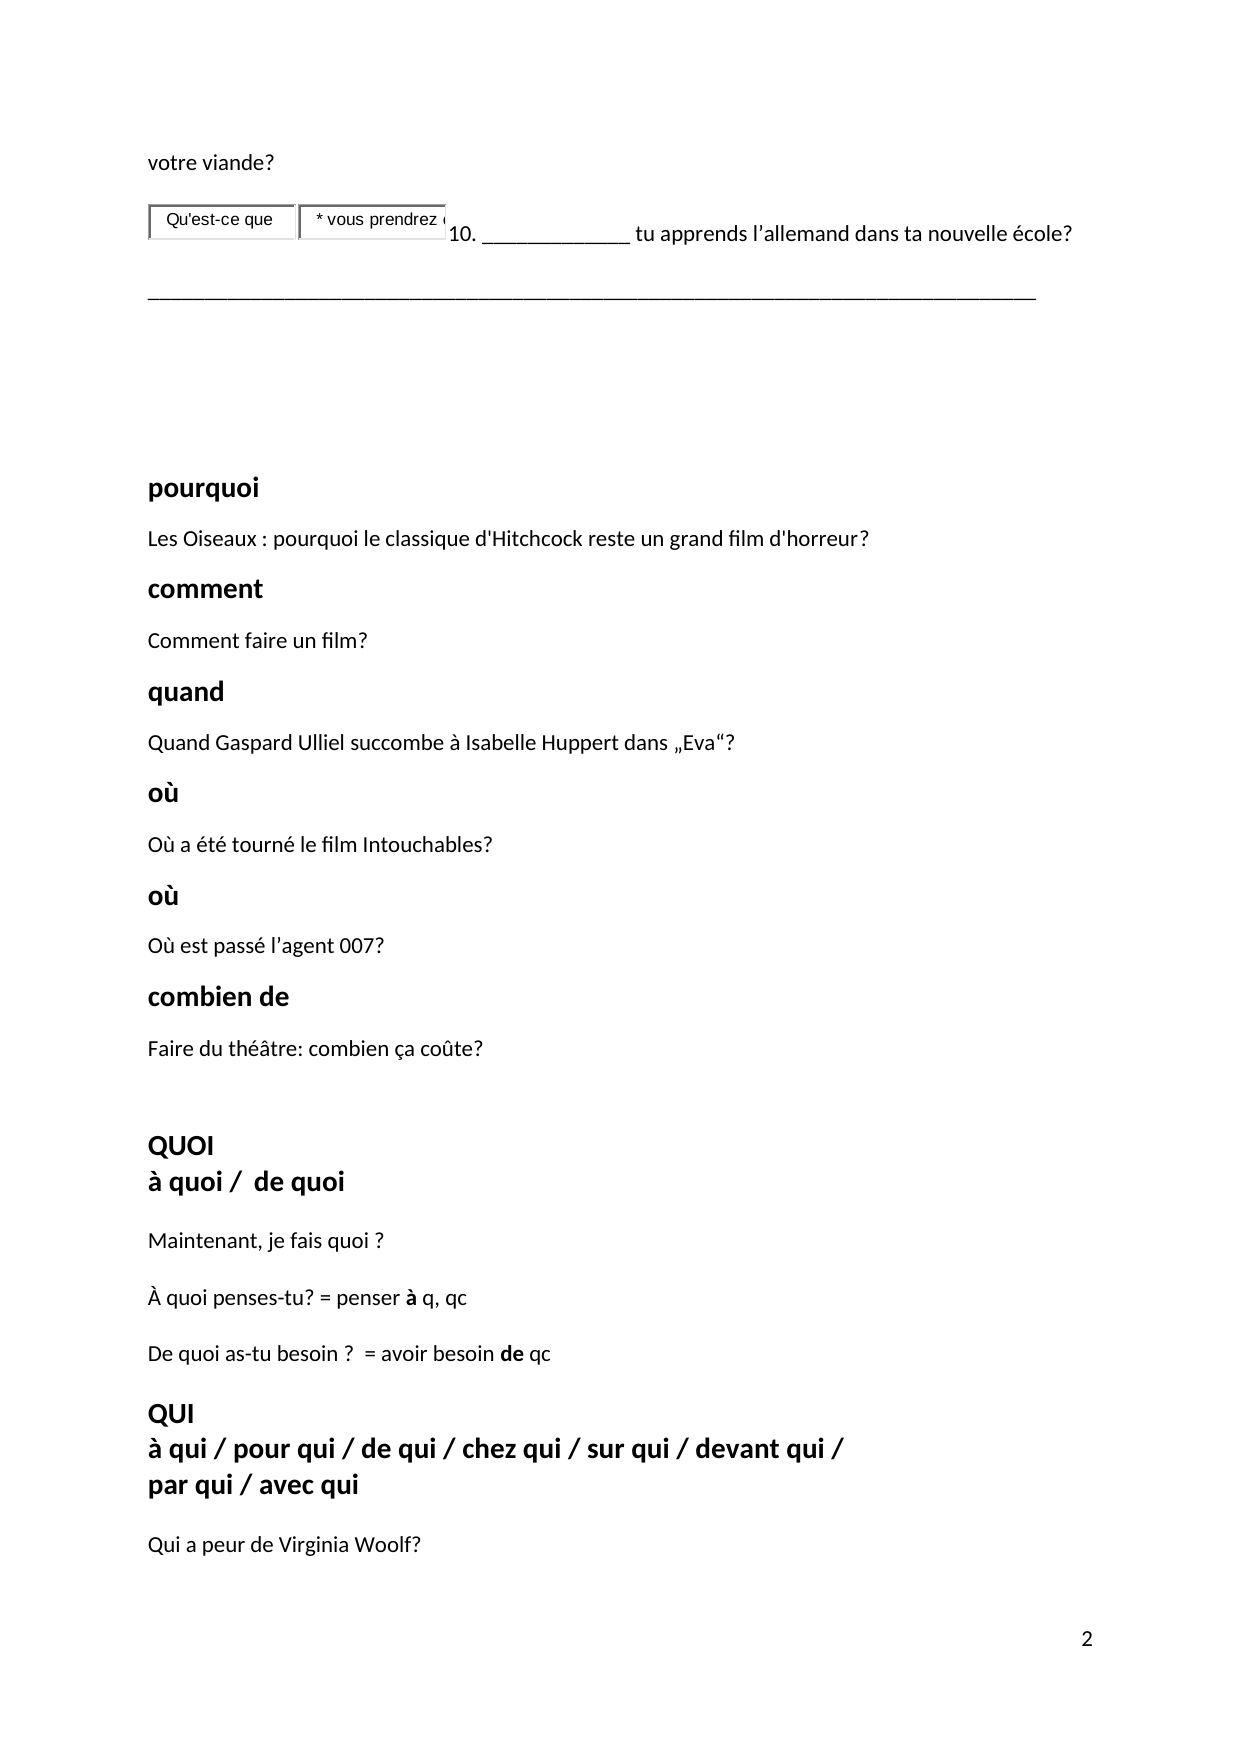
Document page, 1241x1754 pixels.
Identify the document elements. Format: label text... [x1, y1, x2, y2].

text combien de [148, 978, 1093, 1014]
text À quoi penses-tu? = penser à q, qc [148, 1283, 1093, 1311]
text quand [148, 673, 1093, 708]
text Comment faire un film? [148, 626, 1093, 654]
text Quand Gaspard Ulliel succombe à Isabelle Huppert dans „Eva“? [148, 728, 1093, 756]
text à quoi / de quoi [148, 1163, 1093, 1199]
text Où est passé l’agent 007? [148, 932, 1093, 960]
text Les Oiseaux : pourquoi le classique d'Hitchcock reste un grand film d'horreur? [148, 524, 1093, 552]
text De quoi as-tu besoin ? = avoir besoin de qc [148, 1339, 1093, 1367]
text où [148, 774, 1093, 810]
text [148, 148, 1093, 247]
text Faire du théâtre: combien ça coûte? [148, 1034, 1093, 1062]
text comment [148, 571, 1093, 606]
text Qui a peur de Virginia Woolf? [148, 1530, 1093, 1558]
text QUI [148, 1395, 1093, 1430]
text où [148, 877, 1093, 912]
text ______________________________________________________________________________ [148, 275, 1093, 333]
text QUOI [148, 1127, 1093, 1163]
text Où a été tourné le film Intouchables? [148, 830, 1093, 858]
text à qui / pour qui / de qui / chez qui / sur qui / devant qui / [148, 1430, 1093, 1466]
text par qui / avec qui [148, 1466, 1093, 1502]
text pourquoi [148, 469, 1093, 504]
text Maintenant, je fais quoi ? [148, 1227, 1093, 1255]
